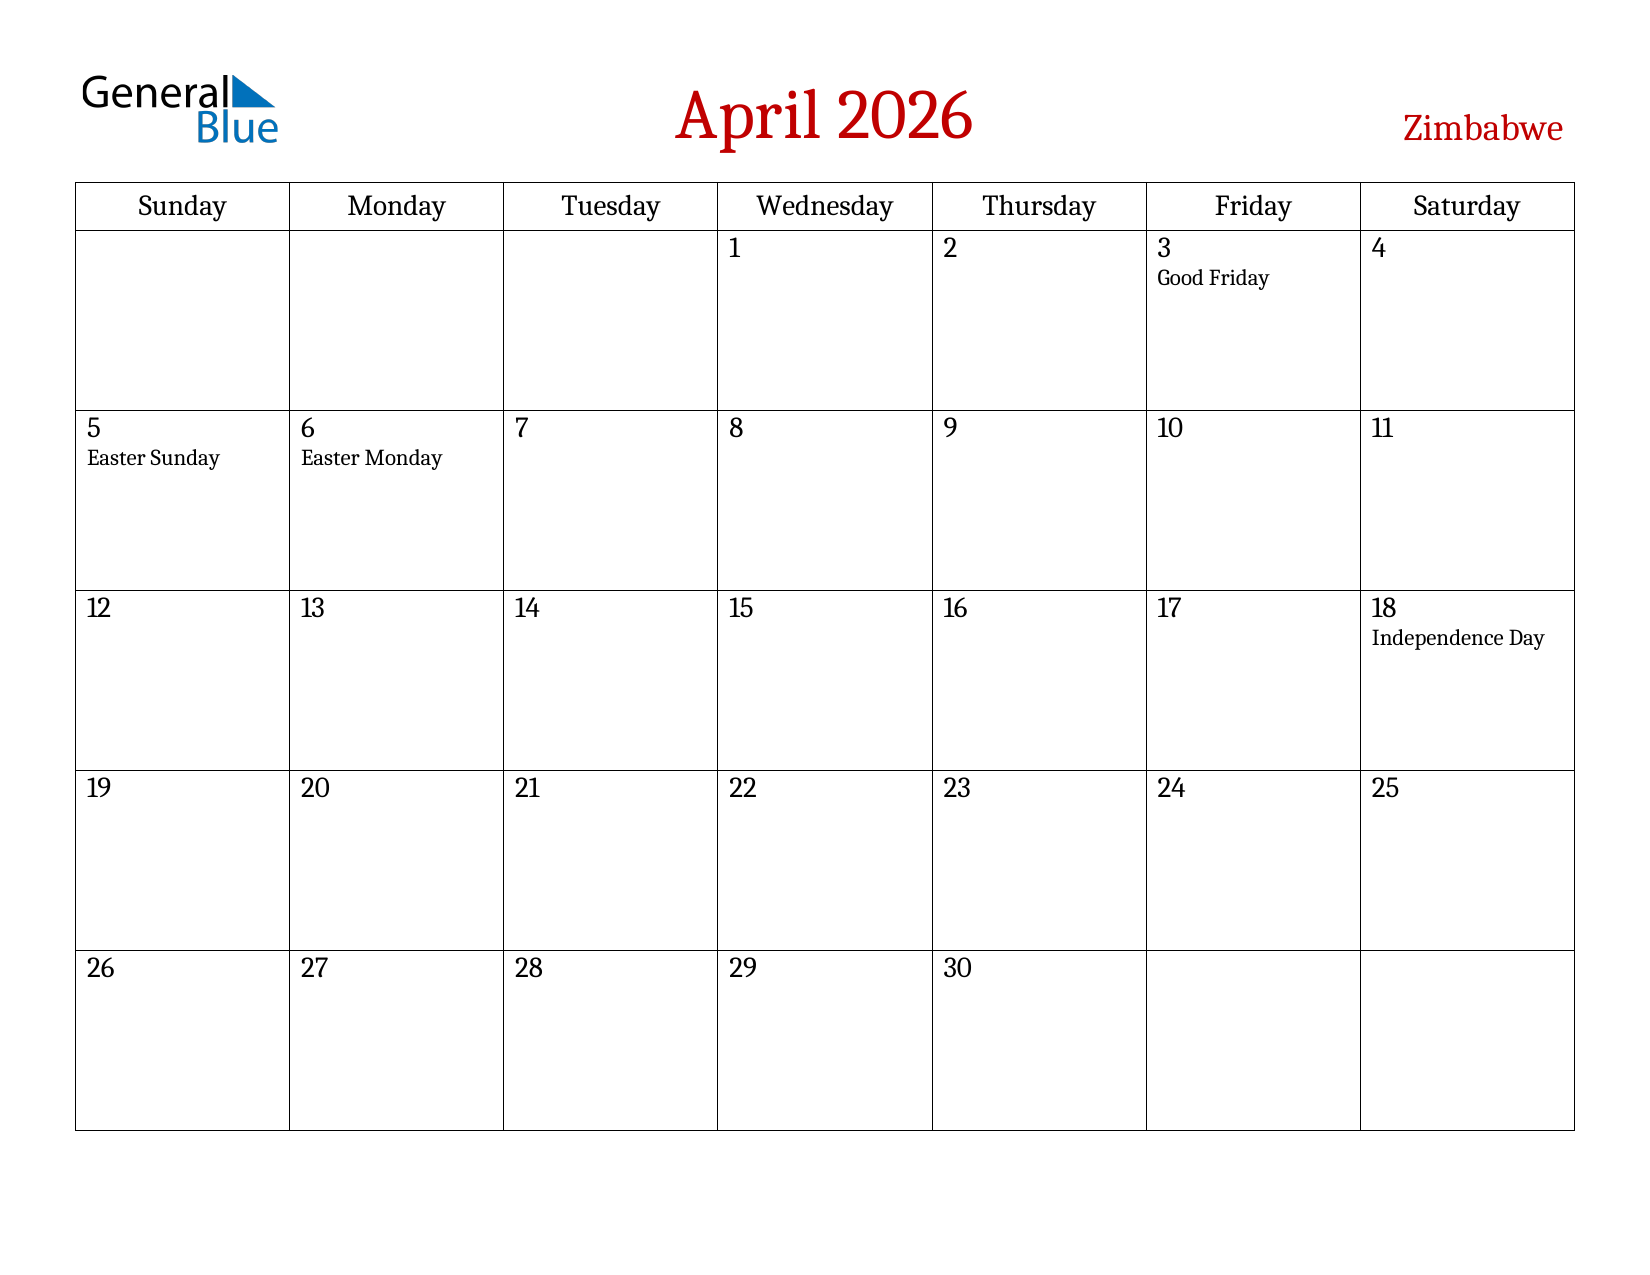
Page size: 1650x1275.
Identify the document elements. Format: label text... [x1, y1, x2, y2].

table_cell [718, 445, 932, 590]
table_cell 15 [718, 591, 932, 625]
table_cell 30 [933, 951, 1146, 985]
table_cell [290, 265, 503, 410]
table_cell 29 [718, 951, 932, 985]
table_cell [1361, 445, 1574, 590]
table_cell [718, 985, 932, 1130]
table_header Zimbabwe [1146, 75, 1574, 182]
table_cell 1 [718, 231, 932, 264]
table_cell [933, 265, 1146, 410]
table_cell Monday [290, 183, 503, 230]
table_cell 5 [76, 411, 289, 444]
table_cell 28 [504, 951, 717, 985]
table_cell [290, 805, 503, 950]
table_cell [933, 445, 1146, 590]
table_cell [76, 985, 289, 1130]
table_cell 18 [1361, 591, 1574, 625]
table_cell 25 [1361, 771, 1574, 805]
table_cell 19 [76, 771, 289, 805]
table_cell Thursday [933, 183, 1146, 230]
table_cell [1361, 951, 1574, 985]
table_cell [1361, 265, 1574, 410]
table_cell [290, 625, 503, 770]
table_cell Independence Day [1361, 625, 1574, 770]
table_cell [504, 625, 717, 770]
table_cell [718, 805, 932, 950]
table_cell [504, 265, 717, 410]
table_cell Tuesday [504, 183, 717, 230]
table_cell [1147, 625, 1360, 770]
table_cell [504, 231, 717, 264]
table_cell [76, 231, 289, 264]
table_header [76, 75, 503, 182]
table_cell Sunday [76, 183, 289, 230]
table_cell Good Friday [1147, 265, 1360, 410]
table_cell Easter Monday [290, 445, 503, 590]
table_cell 2 [933, 231, 1146, 264]
picture [82, 75, 278, 143]
table_cell [718, 265, 932, 410]
table_cell Friday [1147, 183, 1360, 230]
table_cell 16 [933, 591, 1146, 625]
table_cell [933, 805, 1146, 950]
table_cell [933, 625, 1146, 770]
table_cell 24 [1147, 771, 1360, 805]
table_cell [1147, 951, 1360, 985]
table_cell [76, 265, 289, 410]
table_cell 8 [718, 411, 932, 444]
table_cell [504, 985, 717, 1130]
table_cell [718, 625, 932, 770]
table_cell [290, 985, 503, 1130]
table_cell [1147, 985, 1360, 1130]
table_cell [1361, 805, 1574, 950]
table_cell 4 [1361, 231, 1574, 264]
table_cell 9 [933, 411, 1146, 444]
table_cell 7 [504, 411, 717, 444]
table_cell 27 [290, 951, 503, 985]
table_cell [1361, 985, 1574, 1130]
table_cell [290, 231, 503, 264]
table_cell 20 [290, 771, 503, 805]
table_cell 6 [290, 411, 503, 444]
table_cell 23 [933, 771, 1146, 805]
table_cell [76, 625, 289, 770]
table_cell [504, 445, 717, 590]
table_cell Saturday [1361, 183, 1574, 230]
table_cell 21 [504, 771, 717, 805]
table_header April 2026 [504, 75, 1146, 182]
table_cell [1147, 805, 1360, 950]
table_cell Wednesday [718, 183, 932, 230]
table_cell 13 [290, 591, 503, 625]
table_cell 11 [1361, 411, 1574, 444]
table_cell 26 [76, 951, 289, 985]
table_cell 12 [76, 591, 289, 625]
table_cell [76, 805, 289, 950]
table_cell [1147, 445, 1360, 590]
table_cell 17 [1147, 591, 1360, 625]
table_cell 3 [1147, 231, 1360, 264]
table_cell [933, 985, 1146, 1130]
table_cell [504, 805, 717, 950]
table_cell Easter Sunday [76, 445, 289, 590]
table_cell 14 [504, 591, 717, 625]
table_cell 22 [718, 771, 932, 805]
table_cell 10 [1147, 411, 1360, 444]
